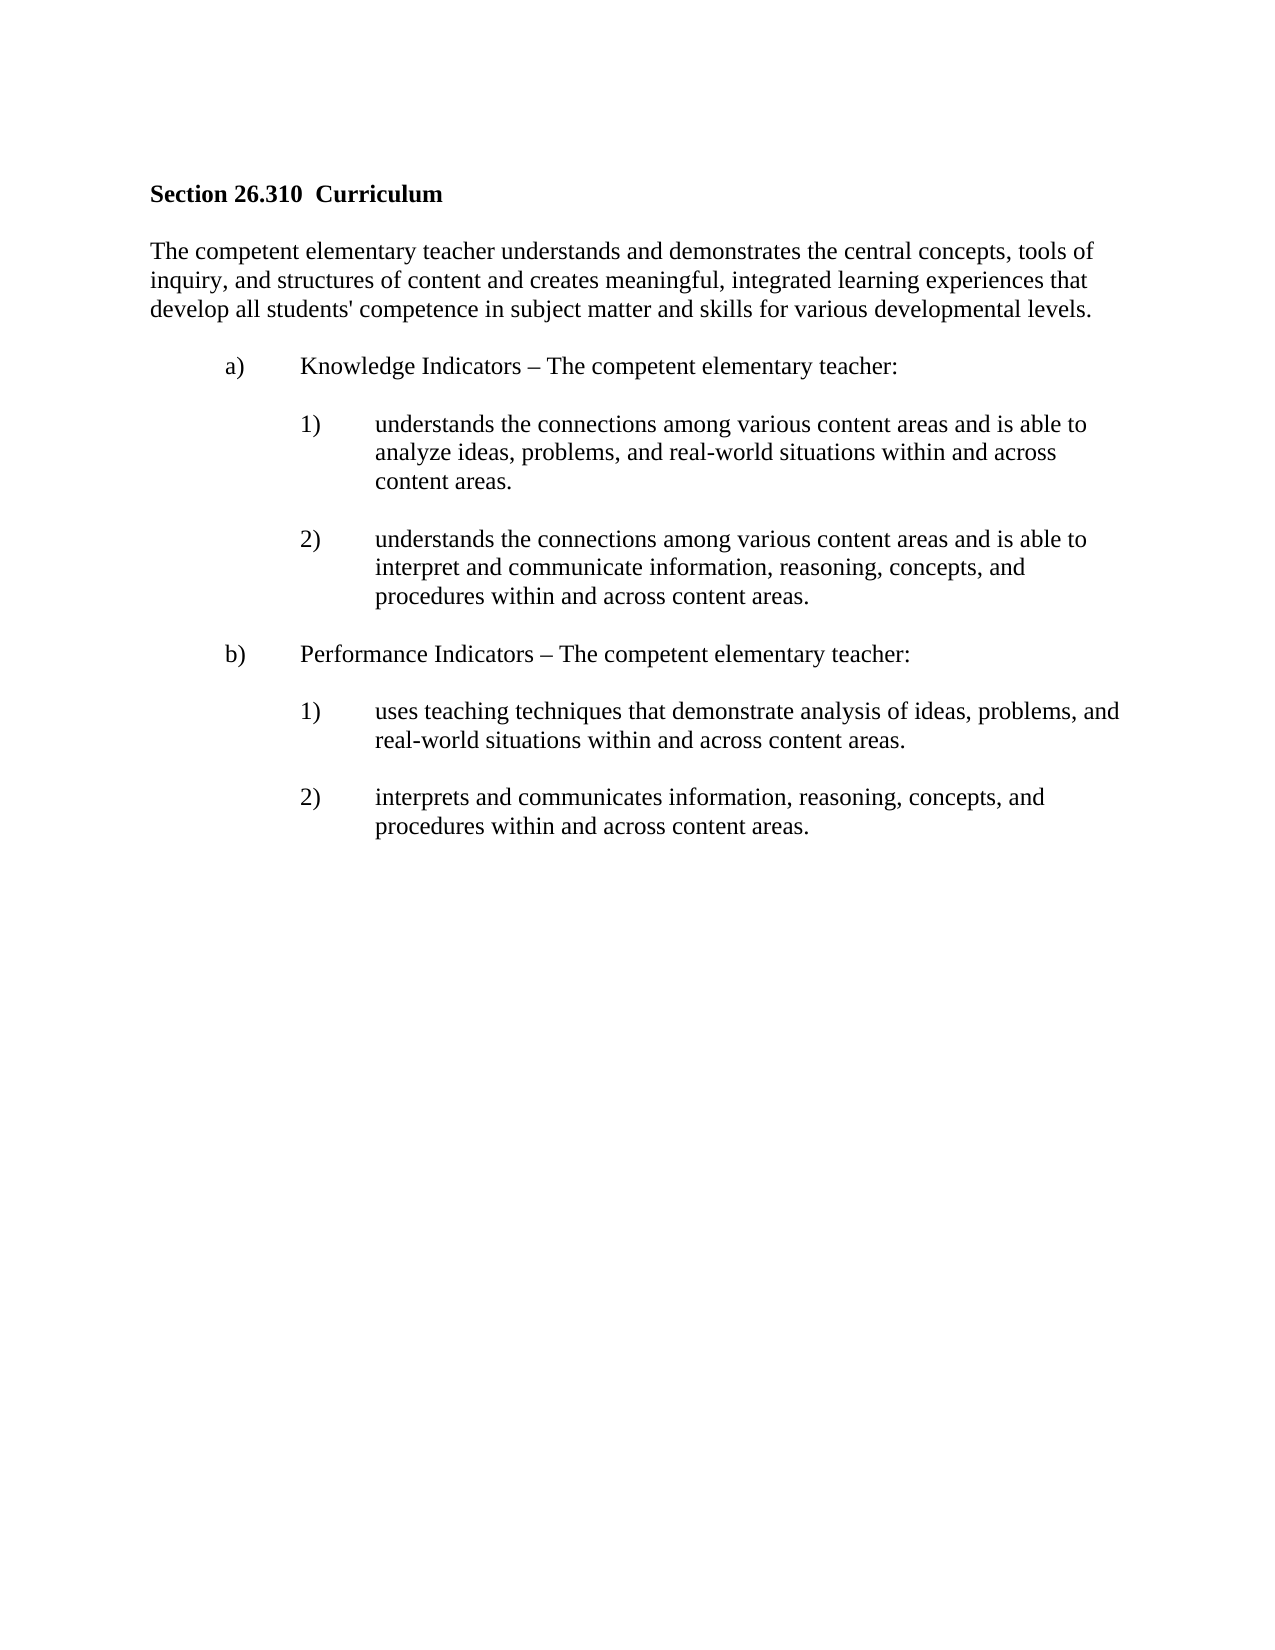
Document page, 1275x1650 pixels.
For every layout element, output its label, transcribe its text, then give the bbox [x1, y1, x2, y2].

text Section 26.310 Curriculum [150, 179, 1125, 207]
text 2) interprets and communicates information, reasoning, concepts, and procedures within and across content areas. [300, 782, 1125, 840]
text The competent elementary teacher understands and demonstrates the central concepts, tools of inquiry, and structures of content and creates meaningful, integrated learning experiences that develop all students' competence in subject matter and skills for various developmental levels. [150, 236, 1125, 322]
text b) Performance Indicators – The competent elementary teacher: [150, 639, 1125, 667]
text 1) understands the connections among various content areas and is able to analyze ideas, problems, and real-world situations within and across content areas. [300, 409, 1125, 495]
text 1) uses teaching techniques that demonstrate analysis of ideas, problems, and real-world situations within and across content areas. [300, 696, 1125, 754]
text a) Knowledge Indicators – The competent elementary teacher: [150, 351, 1125, 380]
text 2) understands the connections among various content areas and is able to interpret and communicate information, reasoning, concepts, and procedures within and across content areas. [300, 524, 1125, 610]
